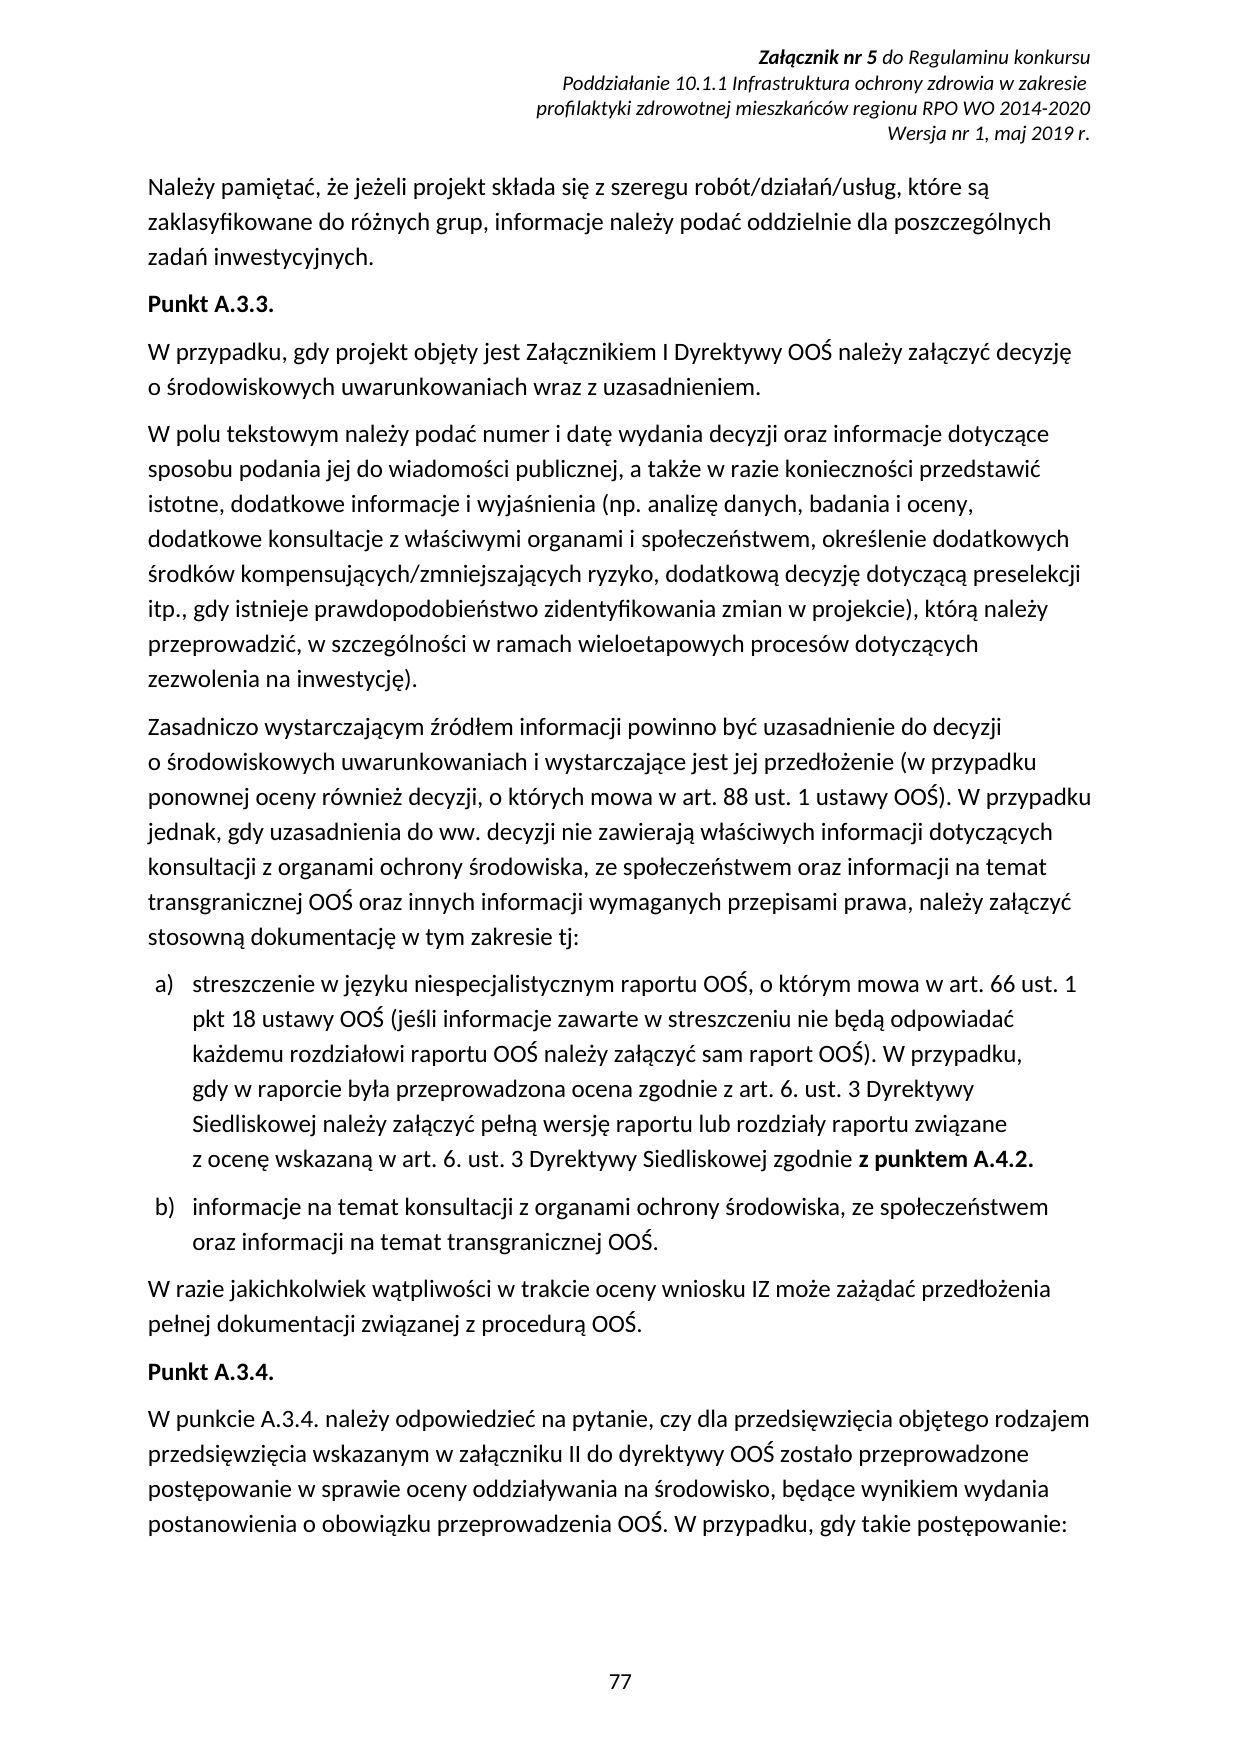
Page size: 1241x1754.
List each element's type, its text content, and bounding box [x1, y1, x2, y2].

text Punkt A.3.3. [148, 288, 1092, 319]
text W razie jakichkolwiek wątpliwości w trakcie oceny wniosku IZ może zażądać przedłożenia pełnej dokumentacji związanej z procedurą OOŚ. [148, 1273, 1092, 1339]
text Zasadniczo wystarczającym źródłem informacji powinno być uzasadnienie do decyzji o środowiskowych uwarunkowaniach i wystarczające jest jej przedłożenie (w przypadku ponownej oceny również decyzji, o których mowa w art. 88 ust. 1 ustawy OOŚ). W przypadku jednak, gdy uzasadnienia do ww. decyzji nie zawierają właściwych informacji dotyczących konsultacji z organami ochrony środowiska, ze społeczeństwem oraz informacji na temat transgranicznej OOŚ oraz innych informacji wymaganych przepisami prawa, należy załączyć stosowną dokumentację w tym zakresie tj: [148, 711, 1092, 952]
text W polu tekstowym należy podać numer i datę wydania decyzji oraz informacje dotyczące sposobu podania jej do wiadomości publicznej, a także w razie konieczności przedstawić istotne, dodatkowe informacje i wyjaśnienia (np. analizę danych, badania i oceny, dodatkowe konsultacje z właściwymi organami i społeczeństwem, określenie dodatkowych środków kompensujących/zmniejszających ryzyko, dodatkową decyzję dotyczącą preselekcji itp., gdy istnieje prawdopodobieństwo zidentyfikowania zmian w projekcie), którą należy przeprowadzić, w szczególności w ramach wieloetapowych procesów dotyczących zezwolenia na inwestycję). [148, 418, 1092, 694]
text Należy pamiętać, że jeżeli projekt składa się z szeregu robót/działań/usług, które są zaklasyfikowane do różnych grup, informacje należy podać oddzielnie dla poszczególnych zadań inwestycyjnych. [148, 171, 1092, 272]
text W punkcie A.3.4. należy odpowiedzieć na pytanie, czy dla przedsięwzięcia objętego rodzajem przedsięwzięcia wskazanym w załączniku II do dyrektywy OOŚ zostało przeprowadzone postępowanie w sprawie oceny oddziaływania na środowisko, będące wynikiem wydania postanowienia o obowiązku przeprowadzenia OOŚ. W przypadku, gdy takie postępowanie: [148, 1403, 1092, 1539]
text Punkt A.3.4. [148, 1356, 1092, 1387]
list informacje na temat konsultacji z organami ochrony środowiska, ze społeczeństwem oraz informacji na temat transgranicznej OOŚ. [154, 1191, 1092, 1257]
list streszczenie w języku niespecjalistycznym raportu OOŚ, o którym mowa w art. 66 ust. 1 pkt 18 ustawy OOŚ (jeśli informacje zawarte w streszczeniu nie będą odpowiadać każdemu rozdziałowi raportu OOŚ należy załączyć sam raport OOŚ). W przypadku, gdy w raporcie była przeprowadzona ocena zgodnie z art. 6. ust. 3 Dyrektywy Siedliskowej należy załączyć pełną wersję raportu lub rozdziały raportu związane z ocenę wskazaną w art. 6. ust. 3 Dyrektywy Siedliskowej zgodnie z punktem A.4.2. [154, 968, 1092, 1174]
text W przypadku, gdy projekt objęty jest Załącznikiem I Dyrektywy OOŚ należy załączyć decyzję o środowiskowych uwarunkowaniach wraz z uzasadnieniem. [148, 336, 1092, 402]
